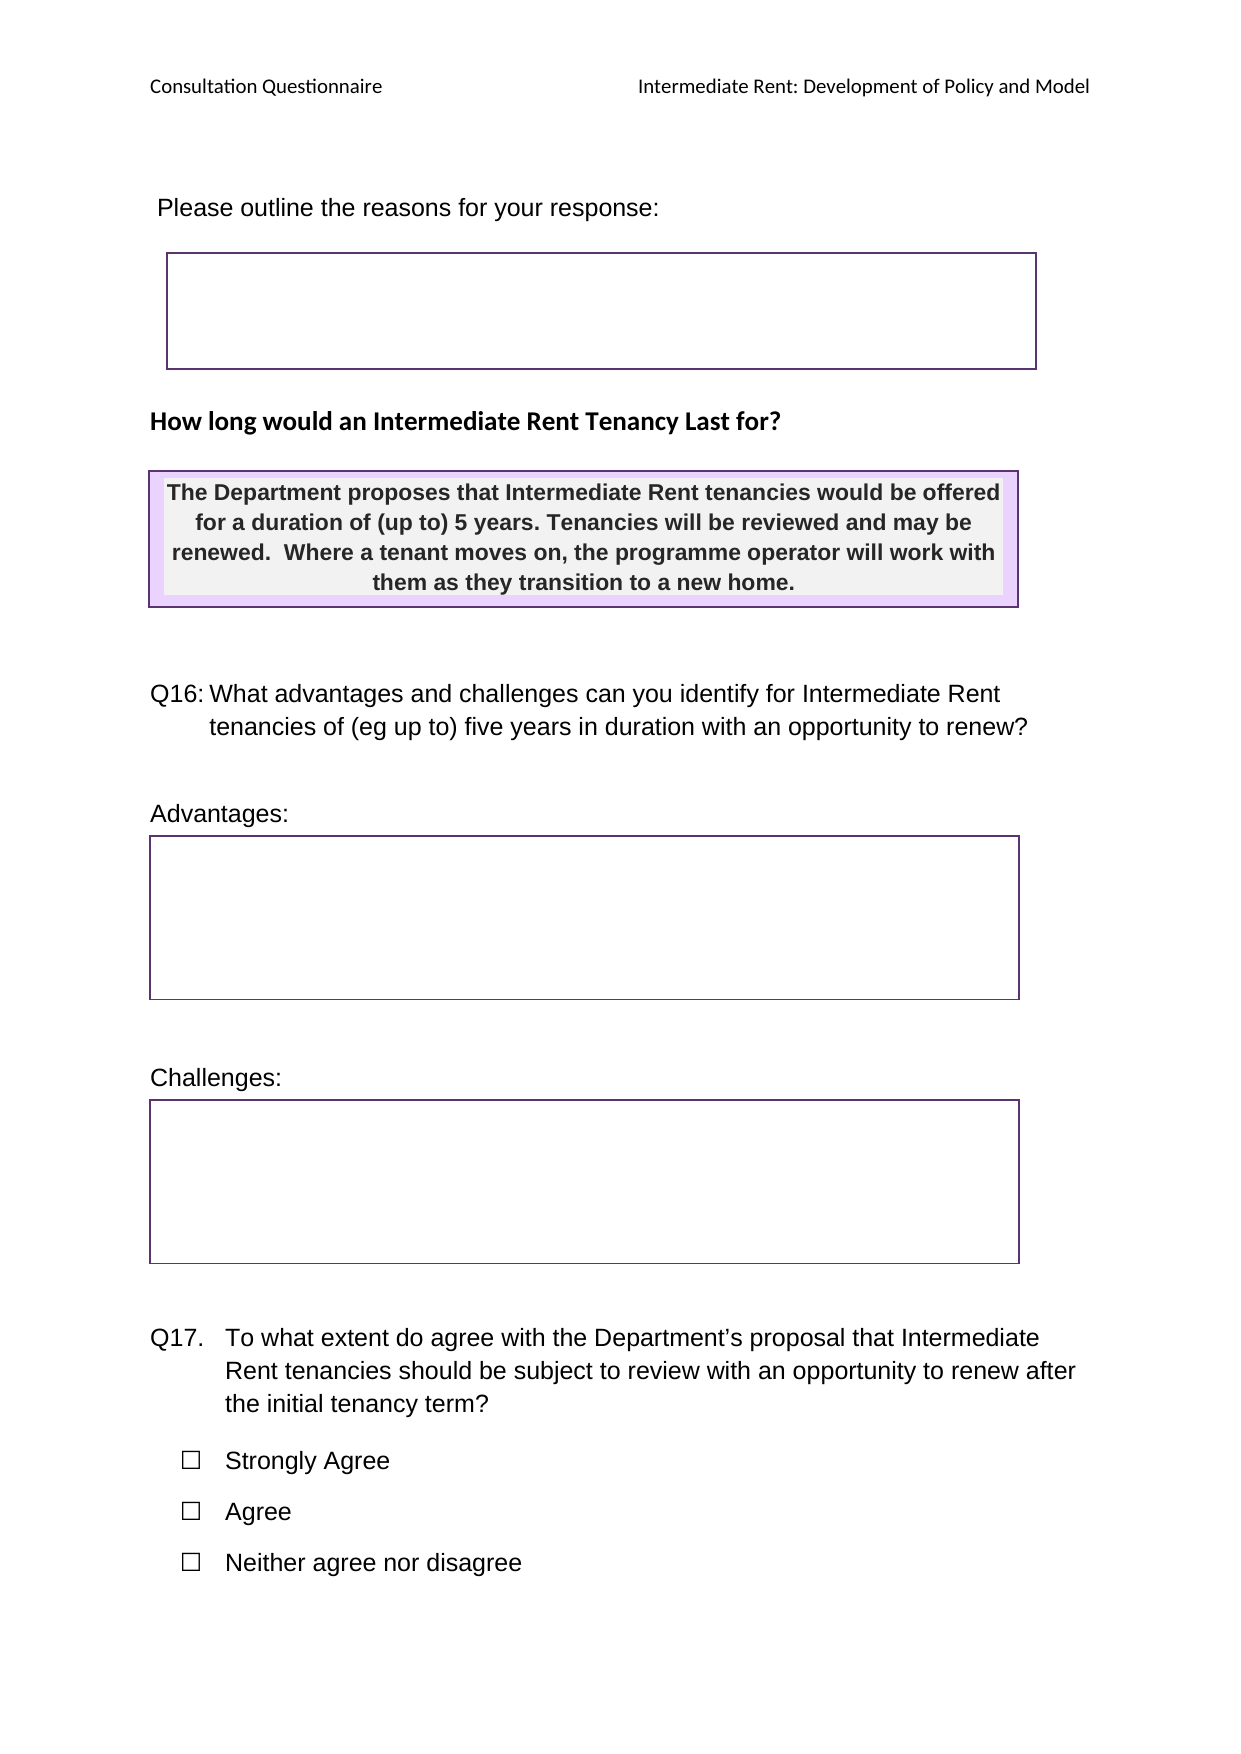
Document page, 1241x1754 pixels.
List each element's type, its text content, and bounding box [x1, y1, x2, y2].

text Advantages: [150, 798, 1090, 827]
text How long would an Intermediate Rent Tenancy Last for? [150, 290, 1090, 437]
text Agree [179, 1494, 1090, 1528]
text Please outline the reasons for your response: [150, 193, 1090, 222]
text Q16: What advantages and challenges can you identify for Intermediate Rent tenancies of (eg up to) five years in duration with an opportunity to renew? [150, 679, 1090, 740]
text Challenges: [150, 1063, 1090, 1091]
text Q17. To what extent do agree with the Department’s proposal that Intermediate Rent tenancies should be subject to review with an opportunity to renew after the initial tenancy term? [150, 1323, 1090, 1417]
text Strongly Agree [179, 1443, 1090, 1477]
text Neither agree nor disagree [179, 1545, 1090, 1579]
